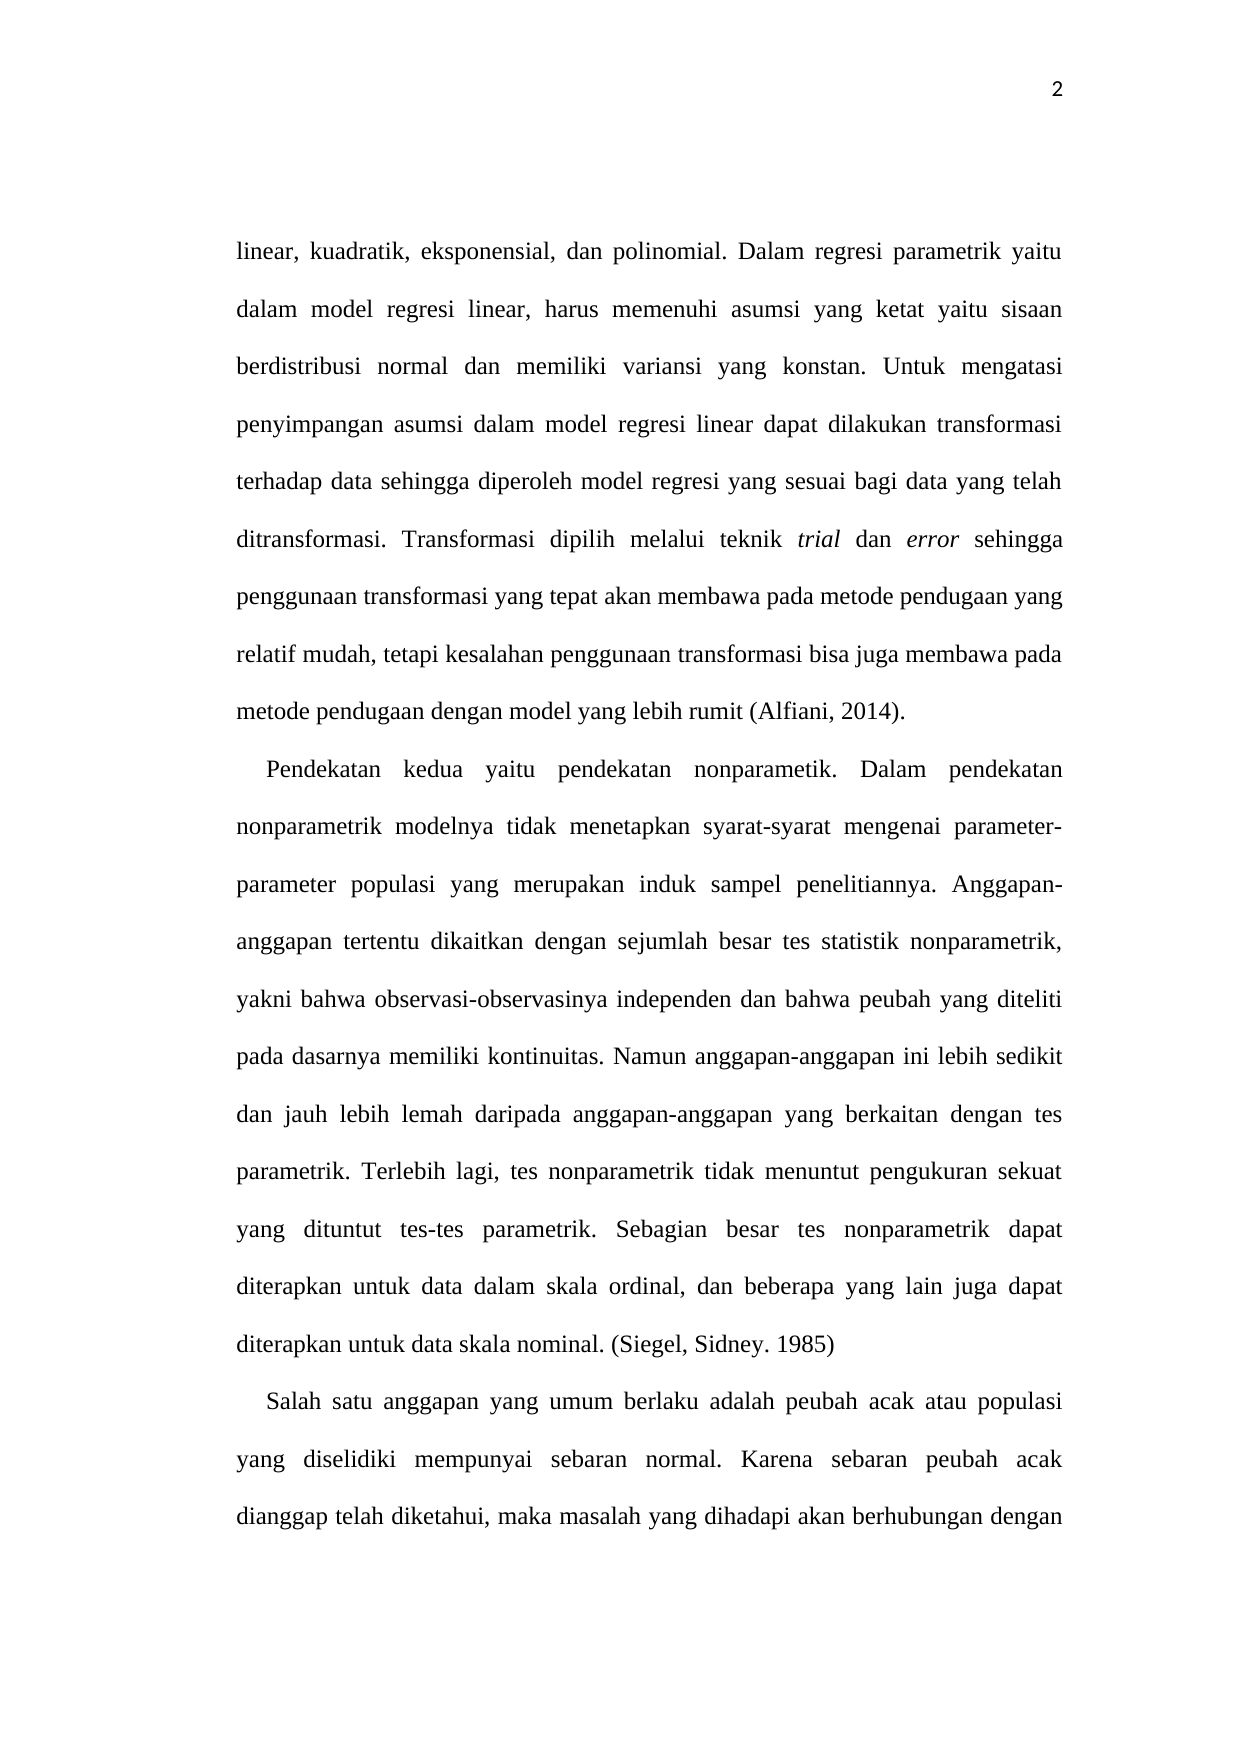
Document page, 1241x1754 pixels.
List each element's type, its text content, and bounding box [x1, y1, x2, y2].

text Pendekatan kedua yaitu pendekatan nonparametik. Dalam pendekatan nonparametrik modelnya tidak menetapkan syarat-syarat mengenai parameter-parameter populasi yang merupakan induk sampel penelitiannya. Anggapan-anggapan tertentu dikaitkan dengan sejumlah besar tes statistik nonparametrik, yakni bahwa observasi-observasinya independen dan bahwa peubah yang diteliti pada dasarnya memiliki kontinuitas. Namun anggapan-anggapan ini lebih sedikit dan jauh lebih lemah daripada anggapan-anggapan yang berkaitan dengan tes parametrik. Terlebih lagi, tes nonparametrik tidak menuntut pengukuran sekuat yang dituntut tes-tes parametrik. Sebagian besar tes nonparametrik dapat diterapkan untuk data dalam skala ordinal, dan beberapa yang lain juga dapat diterapkan untuk data skala nominal. (Siegel, Sidney. 1985) [236, 754, 1063, 1357]
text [236, 1386, 1063, 1530]
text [236, 236, 1063, 725]
